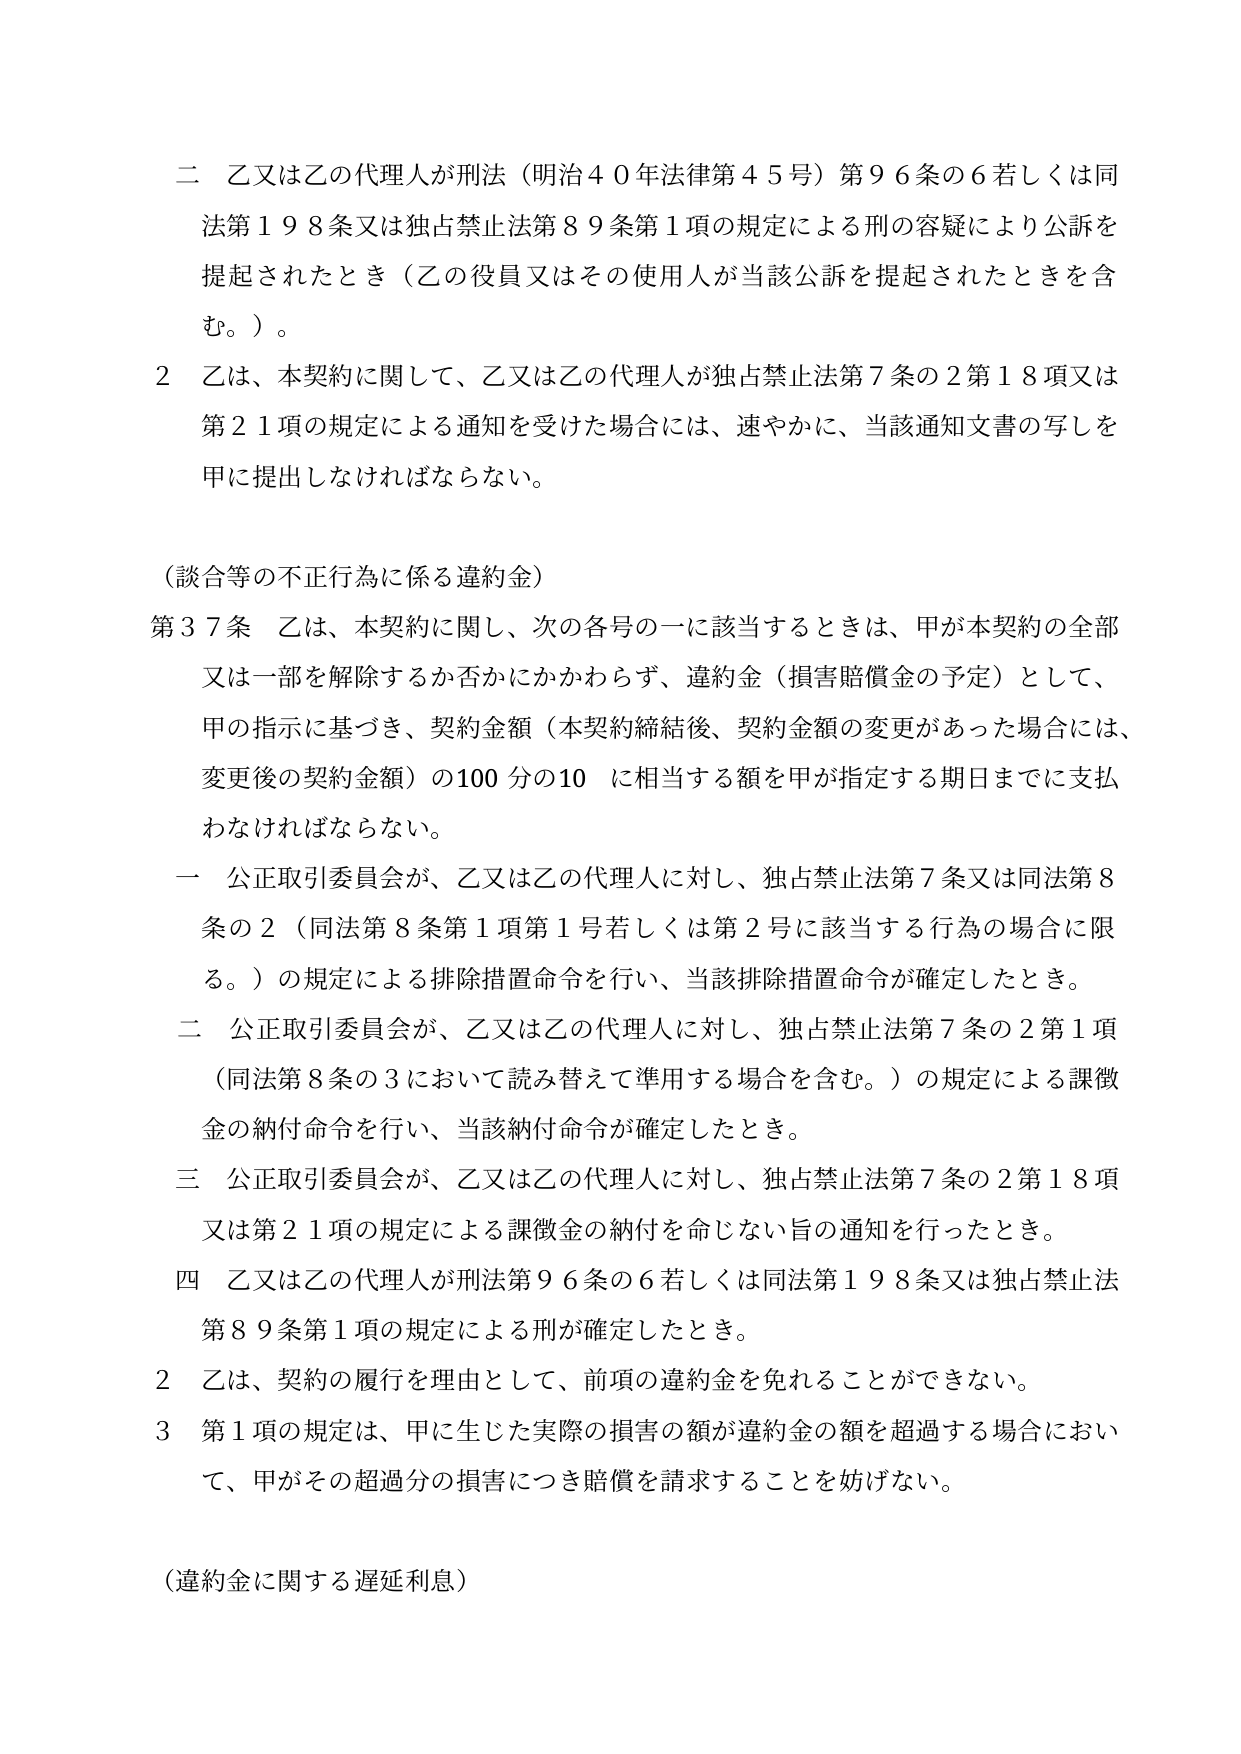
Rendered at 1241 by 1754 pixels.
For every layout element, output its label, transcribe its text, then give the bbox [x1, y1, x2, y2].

text （談合等の不正行為に係る違約金） [150, 551, 1120, 601]
text 第３７条 乙は、本契約に関し、次の各号の一に該当するときは、甲が本契約の全部又は一部を解除するか否かにかかわらず、違約金（損害賠償金の予定）として、甲の指示に基づき、契約金額（本契約締結後、契約金額の変更があった場合には、変更後の契約金額）の100分の10に相当する額を甲が指定する期日までに支払わなければならない。 [150, 601, 1120, 852]
text 二 乙又は乙の代理人が刑法（明治４０年法律第４５号）第９６条の６若しくは同法第１９８条又は独占禁止法第８９条第１項の規定による刑の容疑により公訴を提起されたとき（乙の役員又はその使用人が当該公訴を提起されたときを含む。）。 [150, 149, 1120, 350]
text ２ 乙は、本契約に関して、乙又は乙の代理人が独占禁止法第７条の２第１８項又は第２１項の規定による通知を受けた場合には、速やかに、当該通知文書の写しを甲に提出しなければならない。 [150, 350, 1120, 500]
text 三 公正取引委員会が、乙又は乙の代理人に対し、独占禁止法第７条の２第１８項又は第２１項の規定による課徴金の納付を命じない旨の通知を行ったとき。 [150, 1153, 1120, 1253]
text ２ 乙は、契約の履行を理由として、前項の違約金を免れることができない。 [150, 1354, 1120, 1404]
text 一 公正取引委員会が、乙又は乙の代理人に対し、独占禁止法第７条又は同法第８条の２（同法第８条第１項第１号若しくは第２号に該当する行為の場合に限る。）の規定による排除措置命令を行い、当該排除措置命令が確定したとき。 [150, 852, 1120, 1002]
text 二 公正取引委員会が、乙又は乙の代理人に対し、独占禁止法第７条の２第１項（同法第８条の３において読み替えて準用する場合を含む。）の規定による課徴金の納付命令を行い、当該納付命令が確定したとき。 [150, 1002, 1120, 1153]
text ３ 第１項の規定は、甲に生じた実際の損害の額が違約金の額を超過する場合において、甲がその超過分の損害につき賠償を請求することを妨げない。 [150, 1404, 1120, 1504]
text 四 乙又は乙の代理人が刑法第９６条の６若しくは同法第１９８条又は独占禁止法第８９条第１項の規定による刑が確定したとき。 [175, 1253, 1120, 1354]
text （違約金に関する遅延利息） [150, 1555, 1120, 1605]
